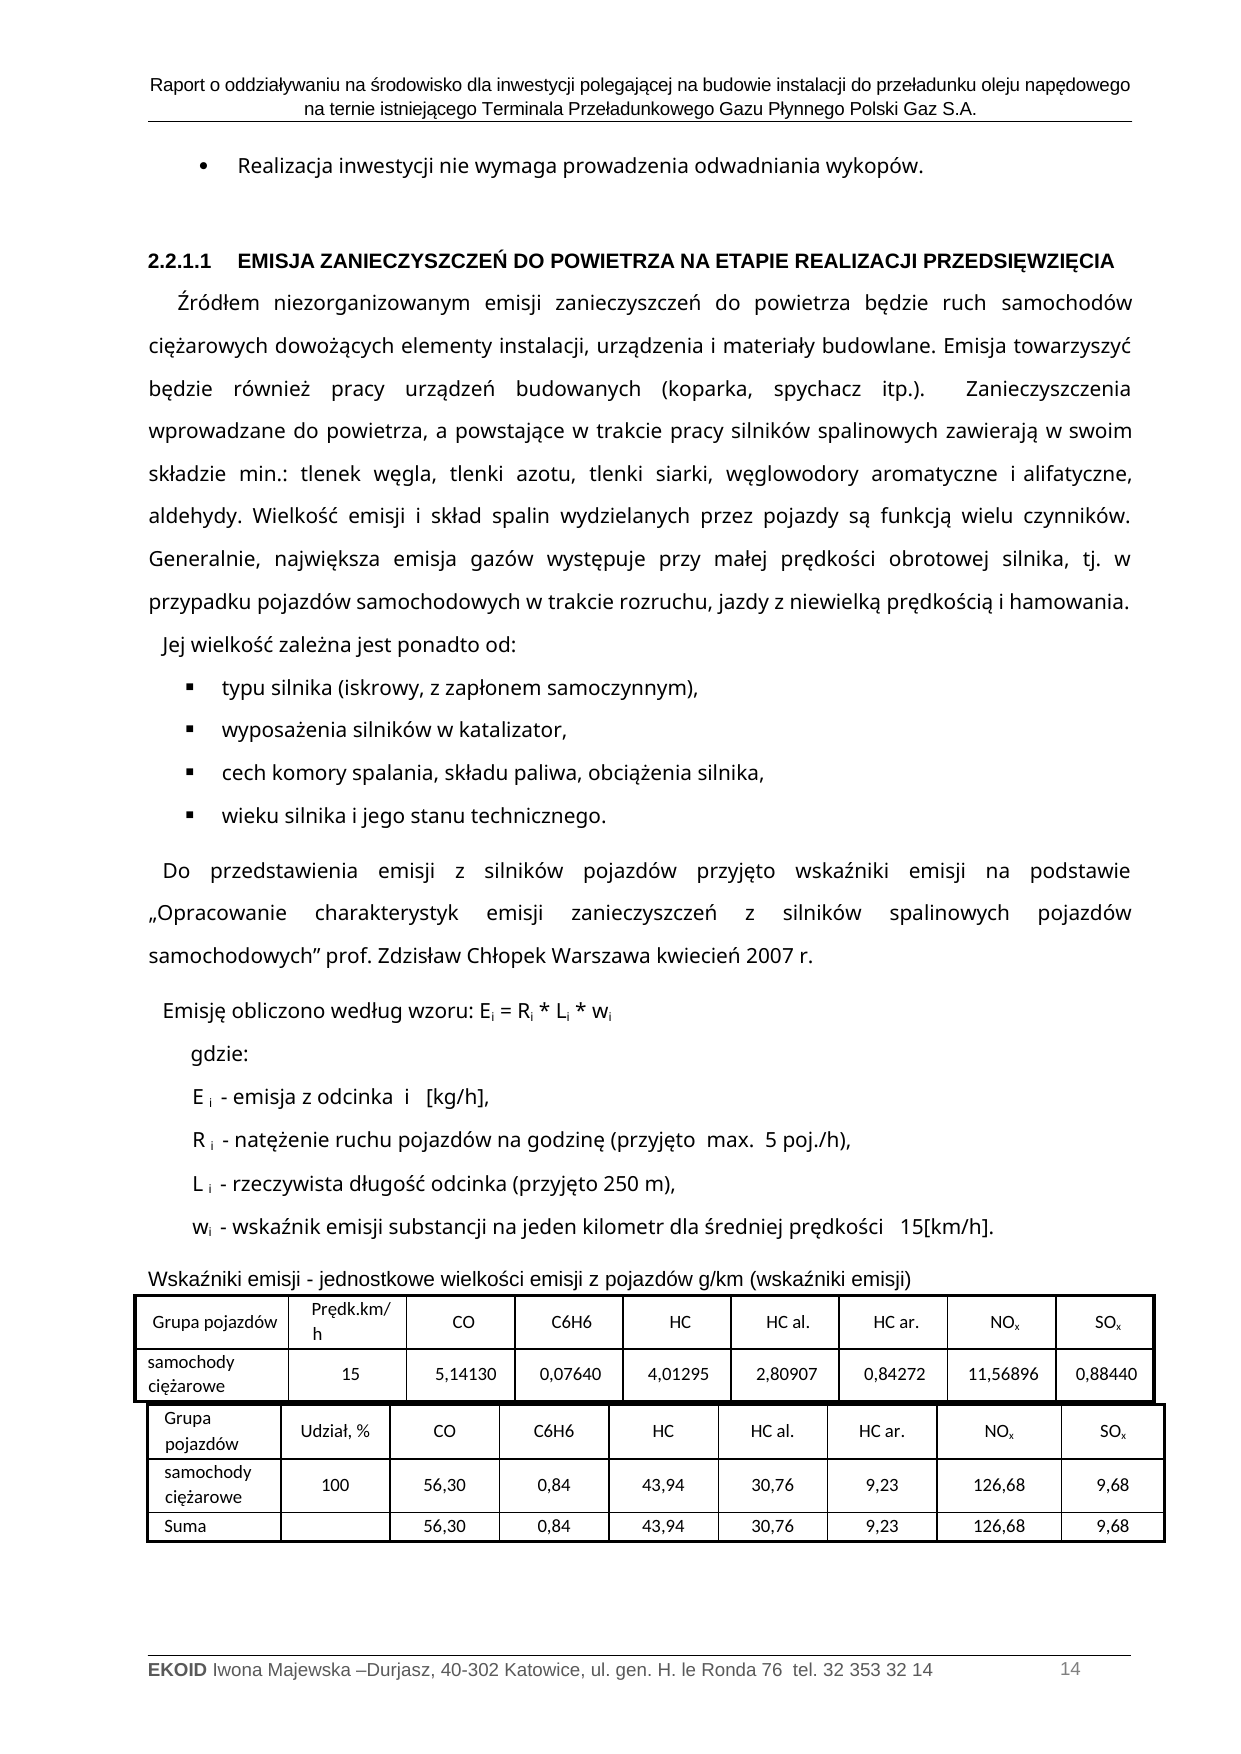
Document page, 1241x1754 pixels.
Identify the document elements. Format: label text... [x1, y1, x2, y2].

table_cell 4,01295 [624, 1350, 730, 1400]
table_cell 43,94 [610, 1460, 718, 1512]
table_header Grupa pojazdów [149, 1406, 280, 1458]
text Wskaźniki emisji - jednostkowe wielkości emisji z pojazdów g/km (wskaźniki emisji) [148, 1267, 1132, 1291]
table_header HC al. [732, 1297, 838, 1348]
table_header SOx [1062, 1406, 1163, 1458]
table_cell 9,68 [1062, 1460, 1163, 1512]
subtitle EMISJA ZANIECZYSZCZEŃ DO POWIETRZA NA ETAPIE REALIZACJI PRZEDSIĘWZIĘCIA [148, 249, 1132, 273]
text R i - natężenie ruchu pojazdów na godzinę (przyjęto max. 5 poj./h), [192, 1126, 1132, 1154]
table_cell 9,23 [828, 1460, 936, 1512]
table_cell 56,30 [391, 1513, 499, 1540]
table_cell [282, 1513, 389, 1540]
table_cell 0,84 [500, 1513, 608, 1540]
table_header NOx [948, 1297, 1055, 1348]
text Źródłem niezorganizowanym emisji zanieczyszczeń do powietrza będzie ruch samochodów ciężarowych dowożących elementy instalacji, urządzenia i materiały budowlane. Emisja towarzyszyć będzie również pracy urządzeń budowanych (koparka, spychacz itp.). Zanieczyszczenia wprowadzane do powietrza, a powstające w trakcie pracy silników spalinowych zawierają w swoim składzie min.: tlenek węgla, tlenki azotu, tlenki siarki, węglowodory aromatyczne i alifatyczne, aldehydy. Wielkość emisji i skład spalin wydzielanych przez pojazdy są funkcją wielu czynników. Generalnie, największa emisja gazów występuje przy małej prędkości obrotowej silnika, tj. w przypadku pojazdów samochodowych w trakcie rozruchu, jazdy z niewielką prędkością i hamowania. [148, 288, 1132, 615]
text wi - wskaźnik emisji substancji na jeden kilometr dla średniej prędkości 15[km/h]. [192, 1212, 1132, 1240]
table_header HC ar. [840, 1297, 947, 1348]
table_cell 126,68 [938, 1460, 1061, 1512]
table_cell samochody ciężarowe [137, 1350, 288, 1400]
table_header CO [391, 1406, 499, 1458]
text E i - emisja z odcinka i [kg/h], [192, 1082, 1110, 1111]
table_cell 9,23 [828, 1513, 936, 1540]
text Do przedstawienia emisji z silników pojazdów przyjęto wskaźniki emisji na podstawie „Opracowanie charakterystyk emisji zanieczyszczeń z silników spalinowych pojazdów samochodowych” prof. Zdzisław Chłopek Warszawa kwiecień 2007 r. [148, 856, 1132, 969]
table_cell 100 [282, 1460, 389, 1512]
table_cell 2,80907 [732, 1350, 838, 1400]
table_header C6H6 [500, 1406, 608, 1458]
table_cell 0,88440 [1057, 1350, 1152, 1400]
table_cell 0,84272 [840, 1350, 947, 1400]
list wieku silnika i jego stanu technicznego. [184, 801, 1137, 829]
table_cell 43,94 [610, 1513, 718, 1540]
table_header HC al. [719, 1406, 827, 1458]
table_cell samochody ciężarowe [149, 1460, 280, 1512]
table_header SOx [1057, 1297, 1152, 1348]
table_header HC ar. [828, 1406, 936, 1458]
table_cell 0,84 [500, 1460, 608, 1512]
table_cell 15 [289, 1350, 406, 1400]
list wyposażenia silników w katalizator, [184, 716, 1137, 744]
text Jej wielkość zależna jest ponadto od: [148, 630, 1132, 658]
table_header C6H6 [516, 1297, 622, 1348]
list typu silnika (iskrowy, z zapłonem samoczynnym), [184, 673, 1137, 701]
table_cell Suma [149, 1513, 280, 1540]
table_cell 126,68 [938, 1513, 1061, 1540]
text Emisję obliczono według wzoru: Ei = Ri * Li * wi [148, 996, 1132, 1025]
table_cell 5,14130 [407, 1350, 514, 1400]
table_header Grupa pojazdów [137, 1297, 288, 1348]
table_cell 30,76 [719, 1460, 827, 1512]
table_header HC [610, 1406, 718, 1458]
table_cell 0,07640 [516, 1350, 622, 1400]
table_cell 56,30 [391, 1460, 499, 1512]
table_header Udział, % [282, 1406, 389, 1458]
text L i - rzeczywista długość odcinka (przyjęto 250 m), [192, 1169, 1132, 1197]
list cech komory spalania, składu paliwa, obciążenia silnika, [184, 758, 1137, 787]
text gdzie: [190, 1039, 1132, 1068]
table_cell 11,56896 [948, 1350, 1055, 1400]
table_header Prędk.km/h [289, 1297, 406, 1348]
table_header HC [624, 1297, 730, 1348]
list Realizacja inwestycji nie wymaga prowadzenia odwadniania wykopów. [200, 152, 1137, 180]
table_cell 9,68 [1062, 1513, 1163, 1540]
table_header NOx [938, 1406, 1061, 1458]
table_header CO [407, 1297, 514, 1348]
table_cell 30,76 [719, 1513, 827, 1540]
